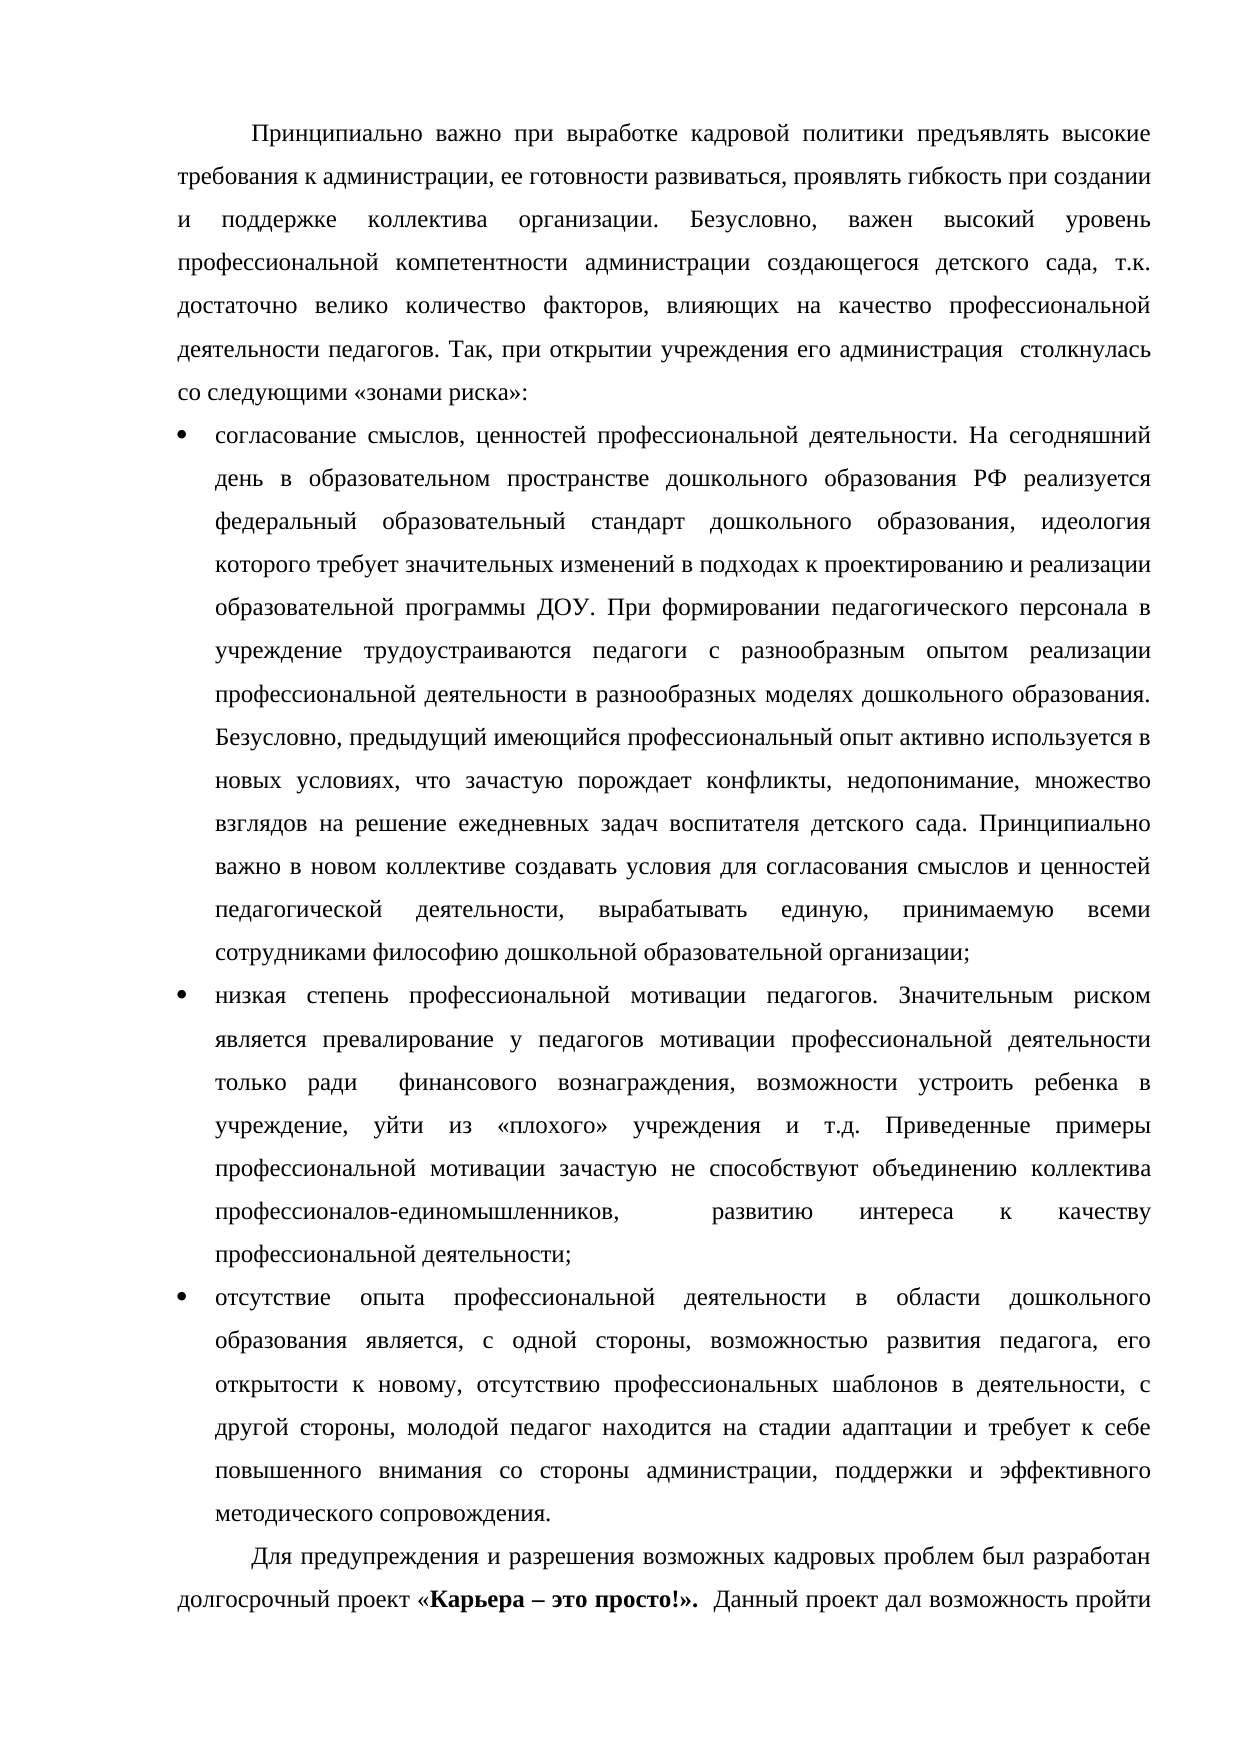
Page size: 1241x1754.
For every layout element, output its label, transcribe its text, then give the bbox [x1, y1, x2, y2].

text Принципиально важно при выработке кадровой политики предъявлять высокие требования к администрации, ее готовности развиваться, проявлять гибкость при создании и поддержке коллектива организации. Безусловно, важен высокий уровень профессиональной компетентности администрации создающегося детского сада, т.к. достаточно велико количество факторов, влияющих на качество профессиональной деятельности педагогов. Так, при открытии учреждения его администрация столкнулась со следующими «зонами риска»: [177, 118, 1152, 406]
list согласование смыслов, ценностей профессиональной деятельности. На сегодняшний день в образовательном пространстве дошкольного образования РФ реализуется федеральный образовательный стандарт дошкольного образования, идеология которого требует значительных изменений в подходах к проектированию и реализации образовательной программы ДОУ. При формировании педагогического персонала в учреждение трудоустраиваются педагоги с разнообразным опытом реализации профессиональной деятельности в разнообразных моделях дошкольного образования. Безусловно, предыдущий имеющийся профессиональный опыт активно используется в новых условиях, что зачастую порождает конфликты, недопонимание, множество взглядов на решение ежедневных задач воспитателя детского сада. Принципиально важно в новом коллективе создавать условия для согласования смыслов и ценностей педагогической деятельности, вырабатывать единую, принимаемую всеми сотрудниками философию дошкольной образовательной организации; [177, 420, 1152, 966]
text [177, 1541, 1152, 1613]
list низкая степень профессиональной мотивации педагогов. Значительным риском является превалирование у педагогов мотивации профессиональной деятельности только ради финансового вознаграждения, возможности устроить ребенка в учреждение, уйти из «плохого» учреждения и т.д. Приведенные примеры профессиональной мотивации зачастую не способствуют объединению коллектива профессионалов-единомышленников, развитию интереса к качеству профессиональной деятельности; [177, 981, 1152, 1268]
list отсутствие опыта профессиональной деятельности в области дошкольного образования является, с одной стороны, возможностью развития педагога, его открытости к новому, отсутствию профессиональных шаблонов в деятельности, с другой стороны, молодой педагог находится на стадии адаптации и требует к себе повышенного внимания со стороны администрации, поддержки и эффективного методического сопровождения. [177, 1282, 1152, 1527]
